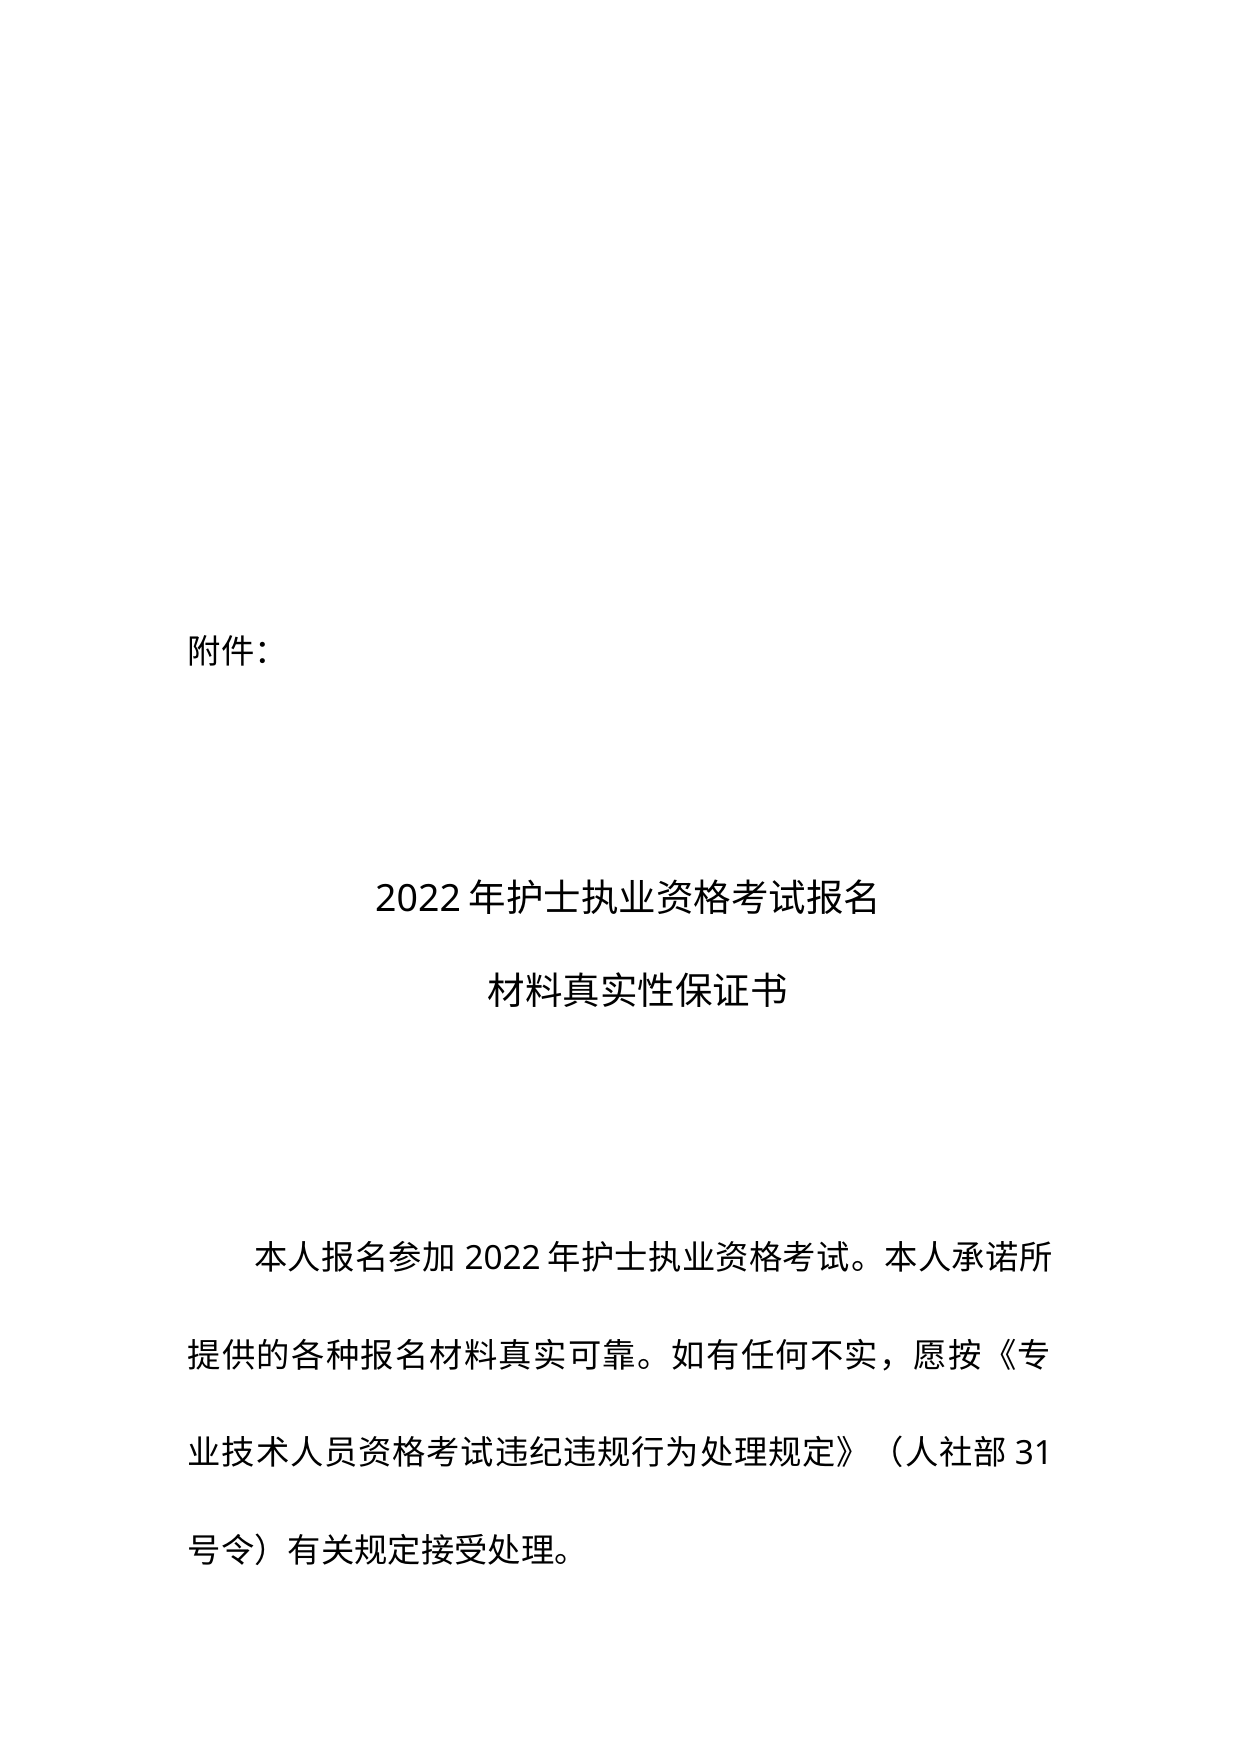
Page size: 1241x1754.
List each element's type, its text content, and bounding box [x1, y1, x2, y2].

text 附件： [187, 617, 1053, 682]
text 2022年护士执业资格考试报名 [187, 863, 1053, 928]
text 本人报名参加 2022年护士执业资格考试。本人承诺所提供的各种报名材料真实可靠。如有任何不实，愿按《专业技术人员资格考试违纪违规行为处理规定》（人社部31号令）有关规定接受处理。 [187, 1223, 1053, 1580]
text 材料真实性保证书 [187, 955, 1053, 1020]
